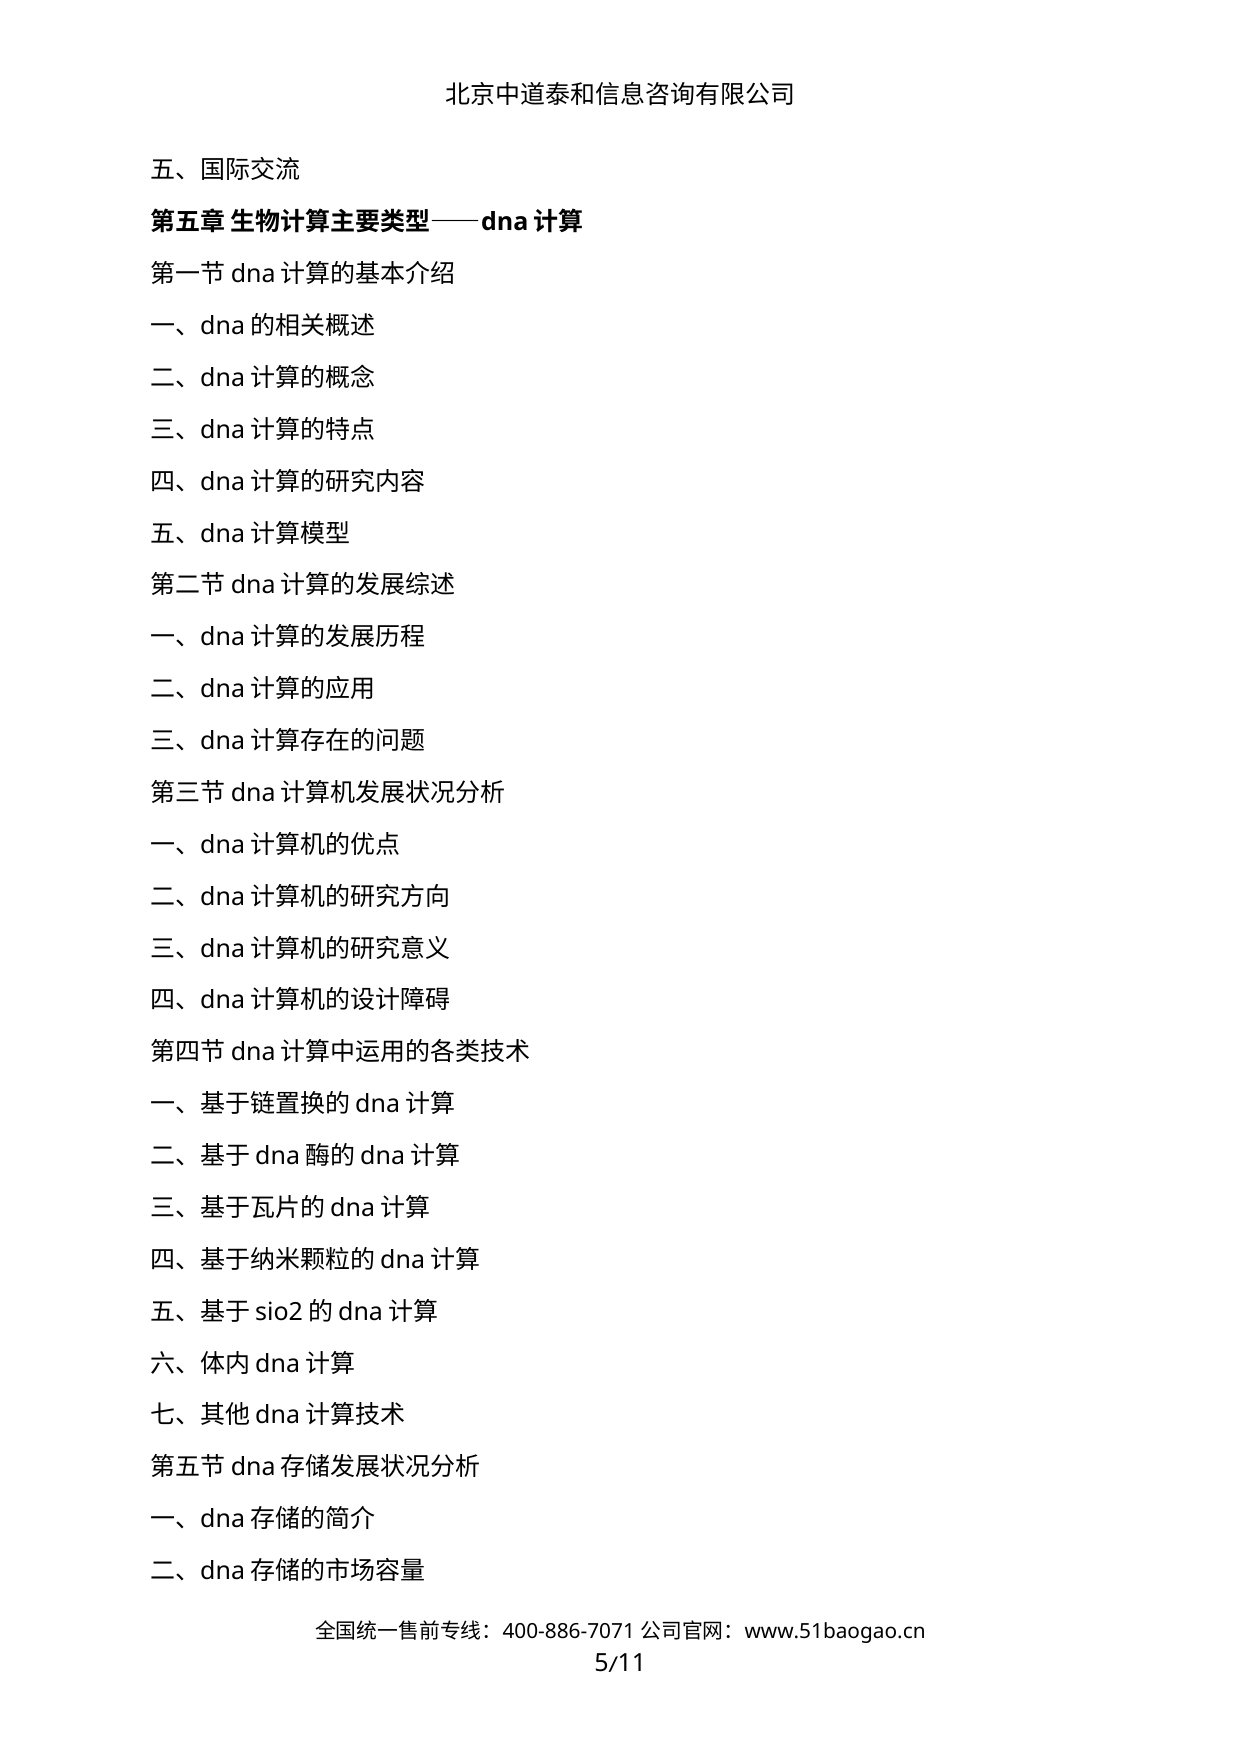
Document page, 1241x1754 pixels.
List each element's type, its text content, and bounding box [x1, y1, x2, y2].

text 第三节 dna计算机发展状况分析 [150, 772, 1090, 809]
text 五、基于sio2的dna计算 [150, 1291, 1090, 1327]
text 四、dna计算的研究内容 [150, 461, 1090, 497]
text 四、基于纳米颗粒的dna计算 [150, 1239, 1090, 1276]
text 一、基于链置换的dna计算 [150, 1084, 1090, 1120]
text 二、dna计算的概念 [150, 357, 1090, 394]
text 五、dna计算模型 [150, 513, 1090, 549]
text 二、dna计算的应用 [150, 669, 1090, 705]
text 第四节 dna计算中运用的各类技术 [150, 1032, 1090, 1068]
text 一、dna计算机的优点 [150, 824, 1090, 861]
text 七、其他dna计算技术 [150, 1395, 1090, 1431]
text 四、dna计算机的设计障碍 [150, 980, 1090, 1016]
text 第五章 生物计算主要类型——dna计算 [150, 202, 1090, 238]
text 三、dna计算的特点 [150, 409, 1090, 446]
text 二、dna存储的市场容量 [150, 1551, 1090, 1587]
text 五、国际交流 [150, 150, 1090, 186]
text 三、dna计算存在的问题 [150, 721, 1090, 757]
text 三、dna计算机的研究意义 [150, 928, 1090, 964]
text 第二节 dna计算的发展综述 [150, 565, 1090, 601]
text 二、dna计算机的研究方向 [150, 876, 1090, 912]
text 一、dna存储的简介 [150, 1499, 1090, 1535]
text 第一节 dna计算的基本介绍 [150, 254, 1090, 290]
text 二、基于dna酶的dna计算 [150, 1136, 1090, 1172]
text 三、基于瓦片的dna计算 [150, 1187, 1090, 1224]
text 一、dna的相关概述 [150, 306, 1090, 342]
text 六、体内dna计算 [150, 1343, 1090, 1379]
text 第五节 dna存储发展状况分析 [150, 1447, 1090, 1483]
text 一、dna计算的发展历程 [150, 617, 1090, 653]
